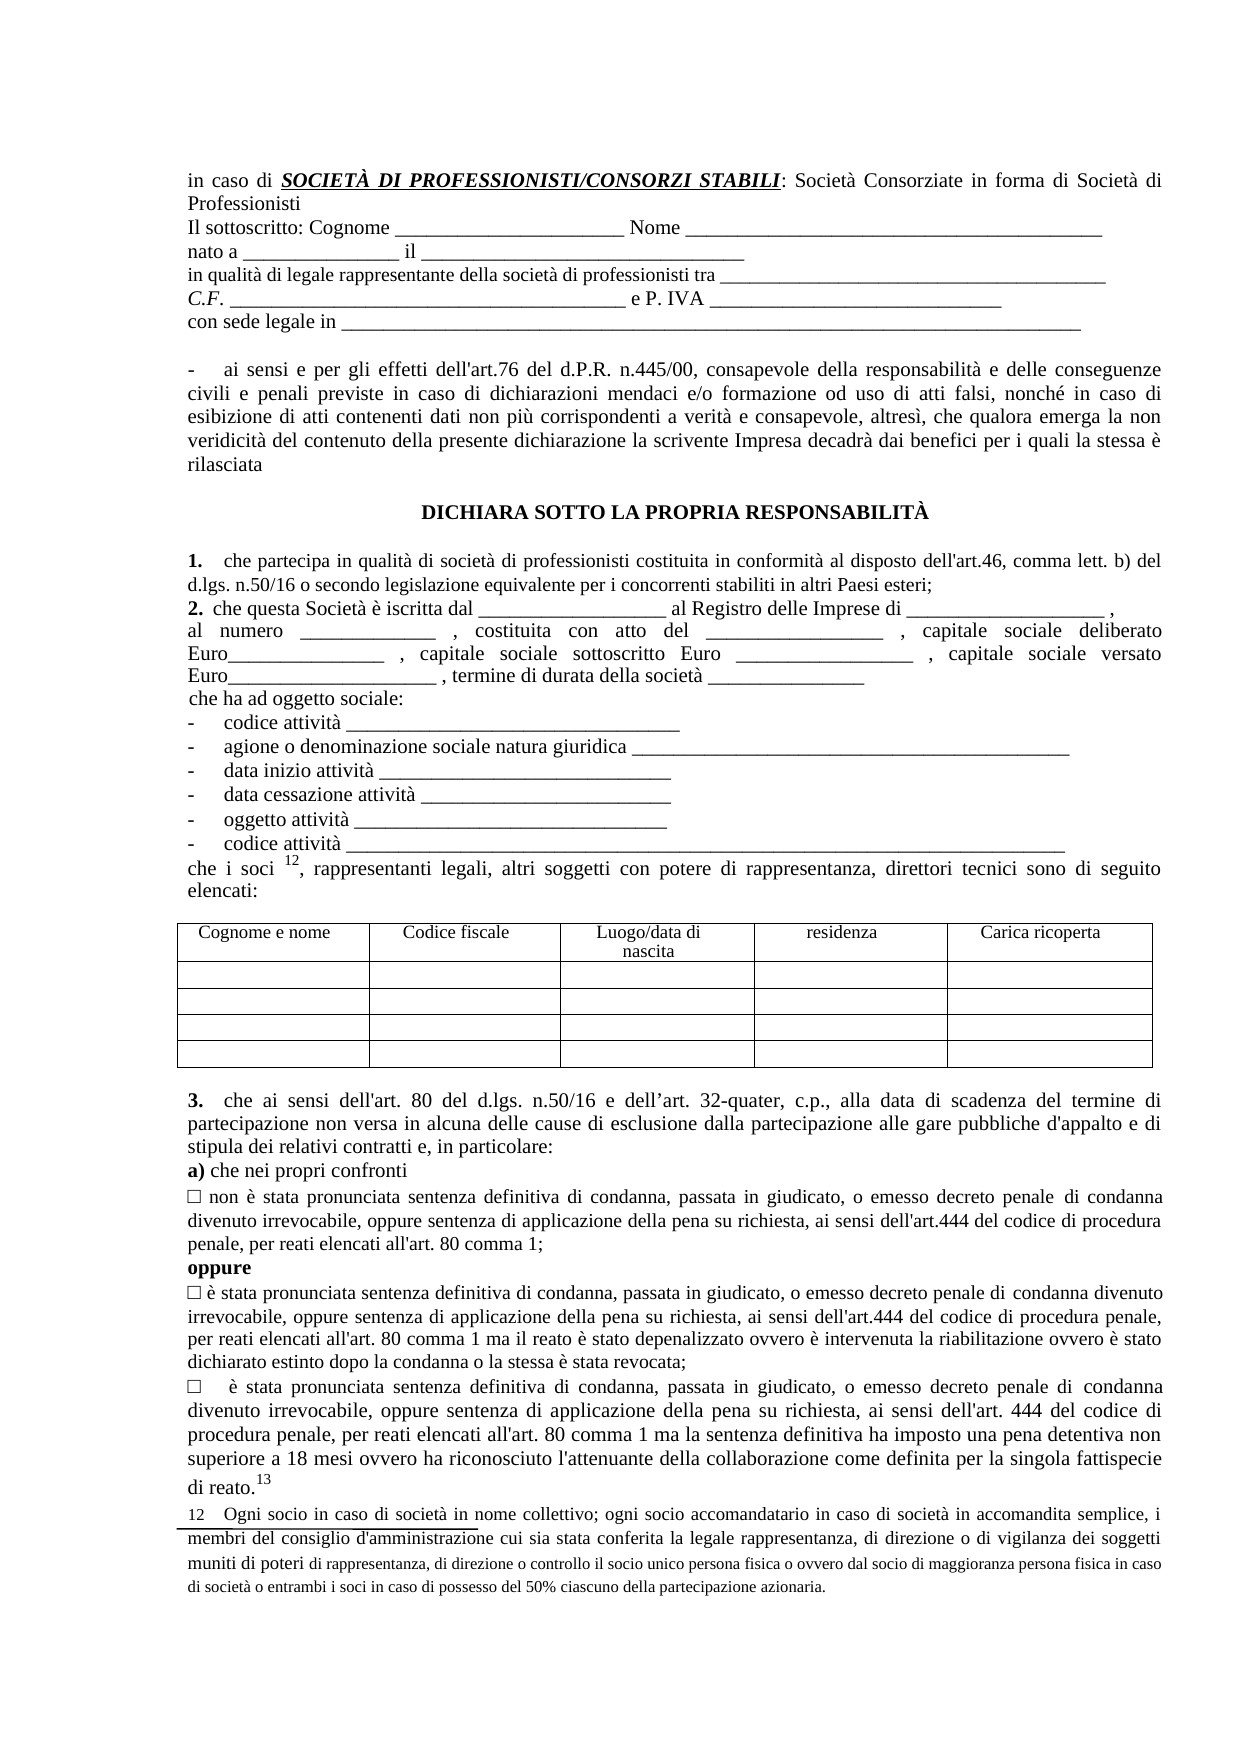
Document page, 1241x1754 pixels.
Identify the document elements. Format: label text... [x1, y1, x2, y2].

table_cell [561, 1015, 754, 1040]
text □ è stata pronunciata sentenza definitiva di condanna, passata in giudicato, o emesso decreto penale di condanna divenuto irrevocabile, oppure sentenza di applicazione della pena su richiesta, ai sensi dell'art. 444 del codice di procedura penale, per reati elencati all'art. 80 comma 1 ma la sentenza definitiva ha imposto una pena detentiva non superiore a 18 mesi ovvero ha riconosciuto l'attenuante della collaborazione come definita per la singola fattispecie di reato.13 [187, 1373, 1163, 1500]
table_header Codice fiscale [370, 924, 560, 961]
table_cell [755, 962, 947, 987]
table_cell [561, 989, 754, 1014]
text nato a _______________ il _______________________________ [187, 239, 1163, 263]
list data inizio attività ____________________________ [187, 758, 1163, 782]
text al numero _____________ , costituita con atto del _________________ , capitale sociale deliberato Euro_______________ , capitale sociale sottoscritto Euro _________________ , capitale sociale versato Euro____________________ , termine di durata della società _______________ [187, 620, 1163, 687]
table_cell [178, 1041, 369, 1067]
table_cell [370, 989, 560, 1014]
table_cell [178, 962, 369, 987]
table_cell [561, 1041, 754, 1067]
table_cell [370, 1041, 560, 1067]
table_cell [755, 1041, 947, 1067]
text in qualità di legale rappresentante della società di professionisti tra _______________________________________ [187, 263, 1163, 286]
text che i soci 12, rappresentanti legali, altri soggetti con potere di rappresentanza, direttori tecnici sono di seguito elencati: [187, 854, 1163, 902]
table_cell [178, 1015, 369, 1040]
table_header Carica ricoperta [948, 924, 1152, 961]
text a) che nei propri confronti [187, 1158, 1163, 1182]
text in caso di SOCIETÀ DI PROFESSIONISTI/CONSORZI STABILI: Società Consorziate in forma di Società di Professionisti [187, 169, 1163, 215]
table_cell [178, 989, 369, 1014]
table_header residenza [755, 924, 947, 961]
table_cell [755, 1015, 947, 1040]
list data cessazione attività ________________________ [187, 782, 1163, 806]
table_cell [948, 962, 1152, 987]
text oppure [187, 1255, 1163, 1279]
text □ è stata pronunciata sentenza definitiva di condanna, passata in giudicato, o emesso decreto penale di condanna divenuto irrevocabile, oppure sentenza di applicazione della pena su richiesta, ai sensi dell'art.444 del codice di procedura penale, per reati elencati all'art. 80 comma 1 ma il reato è stato depenalizzato ovvero è intervenuta la riabilitazione ovvero è stato dichiarato estinto dopo la condanna o la stessa è stata revocata; [187, 1279, 1163, 1373]
table_cell [948, 1041, 1152, 1067]
text che ha ad oggetto sociale: [187, 687, 1163, 710]
table_header Luogo/data di nascita [561, 924, 754, 961]
list agione o denominazione sociale natura giuridica __________________________________________ [187, 734, 1163, 758]
list che ai sensi dell'art. 80 del d.lgs. n.50/16 e dell’art. 32-quater, c.p., alla data di scadenza del termine di partecipazione non versa in alcuna delle cause di esclusione dalla partecipazione alle gare pubbliche d'appalto e di stipula dei relativi contratti e, in particolare: [187, 1089, 1163, 1158]
text Il sottoscritto: Cognome ______________________ Nome ________________________________________ [187, 215, 1163, 239]
list che questa Società è iscritta dal __________________ al Registro delle Imprese di ___________________ , [187, 598, 1163, 620]
text DICHIARA SOTTO LA PROPRIA RESPONSABILITÀ [187, 500, 1163, 524]
list codice attività _____________________________________________________________________ [187, 831, 1163, 854]
table_header Cognome e nome [178, 924, 369, 961]
text C.F. ______________________________________ e P. IVA ____________________________ [187, 287, 1163, 311]
text □ non è stata pronunciata sentenza definitiva di condanna, passata in giudicato, o emesso decreto penale di condanna divenuto irrevocabile, oppure sentenza di applicazione della pena su richiesta, ai sensi dell'art.444 del codice di procedura penale, per reati elencati all'art. 80 comma 1; [187, 1183, 1163, 1254]
list Ogni socio in caso di società in nome collettivo; ogni socio accomandatario in caso di società in accomandita semplice, i membri del consiglio d'amministrazione cui sia stata conferita la legale rappresentanza, di direzione o di vigilanza dei soggetti muniti di poteri di rappresentanza, di direzione o controllo il socio unico persona fisica o ovvero dal socio di maggioranza persona fisica in caso di società o entrambi i soci in caso di possesso del 50% ciascuno della partecipazione azionaria. [187, 1502, 1163, 1596]
table_cell [370, 962, 560, 987]
table_cell [755, 989, 947, 1014]
list che partecipa in qualità di società di professionisti costituita in conformità al disposto dell'art.46, comma lett. b) del d.lgs. n.50/16 o secondo legislazione equivalente per i concorrenti stabiliti in altri Paesi esteri; [187, 549, 1163, 596]
table_cell [370, 1015, 560, 1040]
list codice attività ________________________________ [187, 710, 1163, 734]
table_cell [561, 962, 754, 987]
text con sede legale in _______________________________________________________________________ [187, 311, 1163, 333]
table_cell [948, 989, 1152, 1014]
list ai sensi e per gli effetti dell'art.76 del d.P.R. n.445/00, consapevole della responsabilità e delle conseguenze civili e penali previste in caso di dichiarazioni mendaci e/o formazione od uso di atti falsi, nonché in caso di esibizione di atti contenenti dati non più corrispondenti a verità e consapevole, altresì, che qualora emerga la non veridicità del contenuto della presente dichiarazione la scrivente Impresa decadrà dai benefici per i quali la stessa è rilasciata [187, 358, 1163, 476]
list oggetto attività ______________________________ [187, 806, 1163, 831]
table_cell [948, 1015, 1152, 1040]
